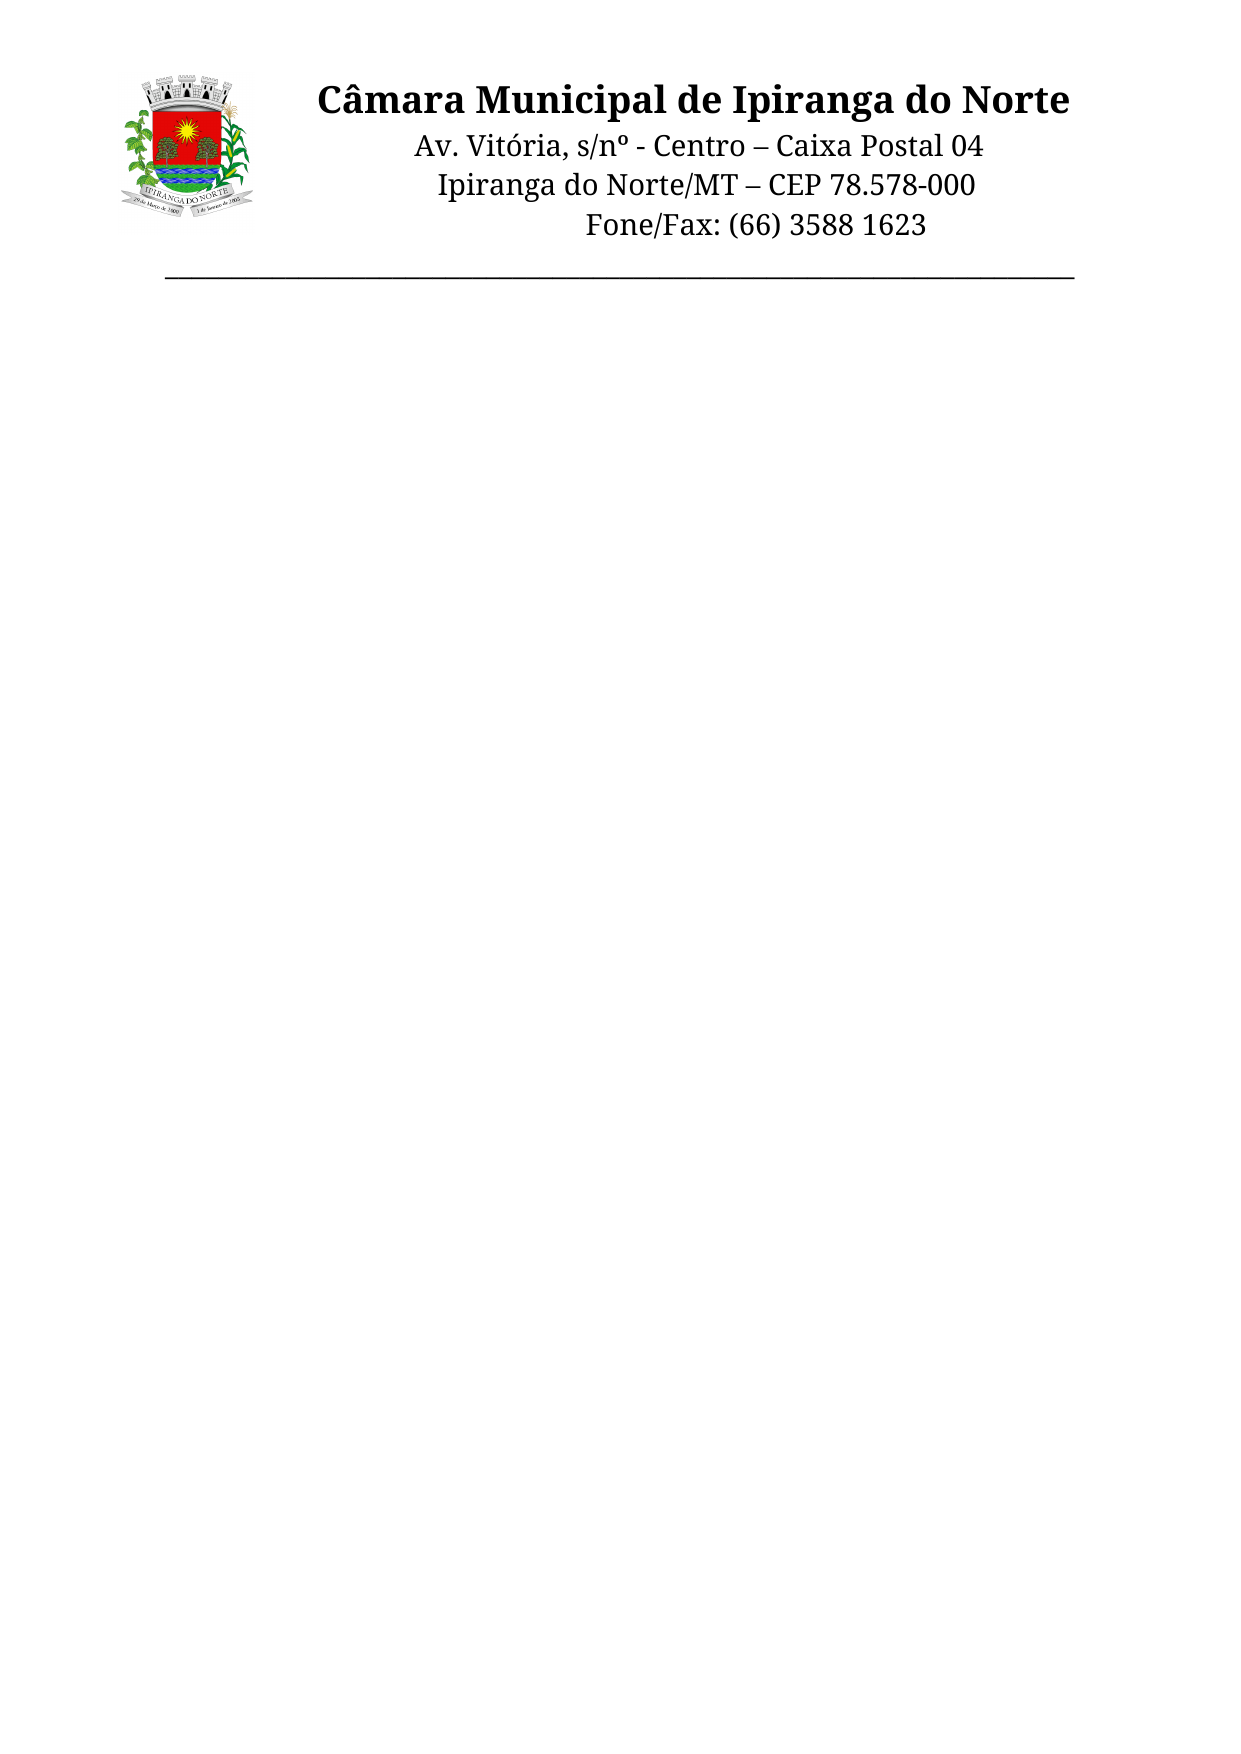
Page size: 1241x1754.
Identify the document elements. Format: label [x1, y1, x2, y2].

picture [118, 72, 256, 235]
